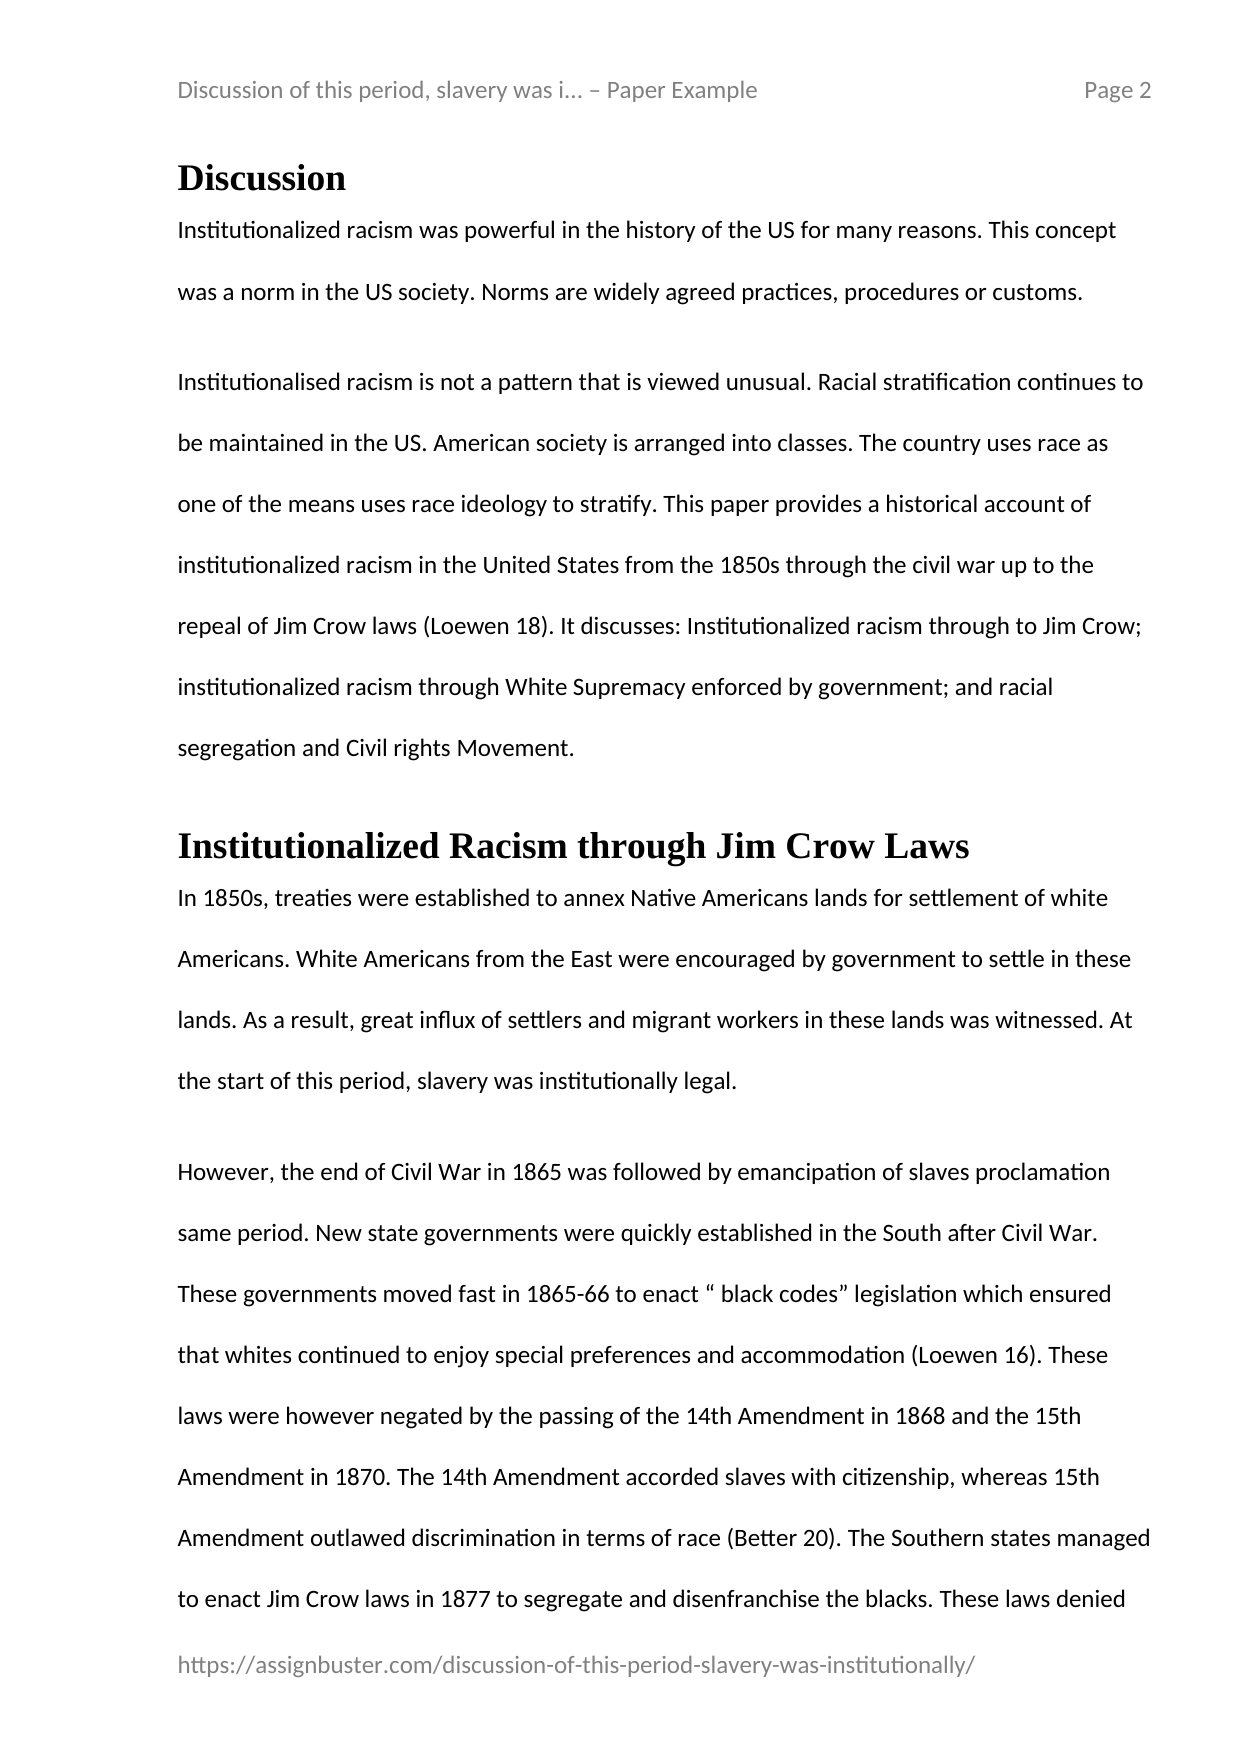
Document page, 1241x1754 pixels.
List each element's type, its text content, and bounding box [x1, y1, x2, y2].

subtitle Discussion [177, 156, 1152, 199]
subtitle Institutionalized Racism through Jim Crow Laws [177, 823, 1152, 866]
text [177, 1156, 1152, 1613]
text Institutionalised racism is not a pattern that is viewed unusual. Racial stratification continues to be maintained in the US. American society is arranged into classes. The country uses race as one of the means uses race ideology to stratify. This paper provides a historical account of institutionalized racism in the United States from the 1850s through the civil war up to the repeal of Jim Crow laws (Loewen 18). It discusses: Institutionalized racism through to Jim Crow; institutionalized racism through White Supremacy enforced by government; and racial segregation and Civil rights Movement. [177, 366, 1152, 763]
text In 1850s, treaties were established to annex Native Americans lands for settlement of white Americans. White Americans from the East were encouraged by government to settle in these lands. As a result, great influx of settlers and migrant workers in these lands was witnessed. At the start of this period, slavery was institutionally legal. [177, 882, 1152, 1096]
text Institutionalized racism was powerful in the history of the US for many reasons. This concept was a norm in the US society. Norms are widely agreed practices, procedures or customs. [177, 215, 1152, 306]
